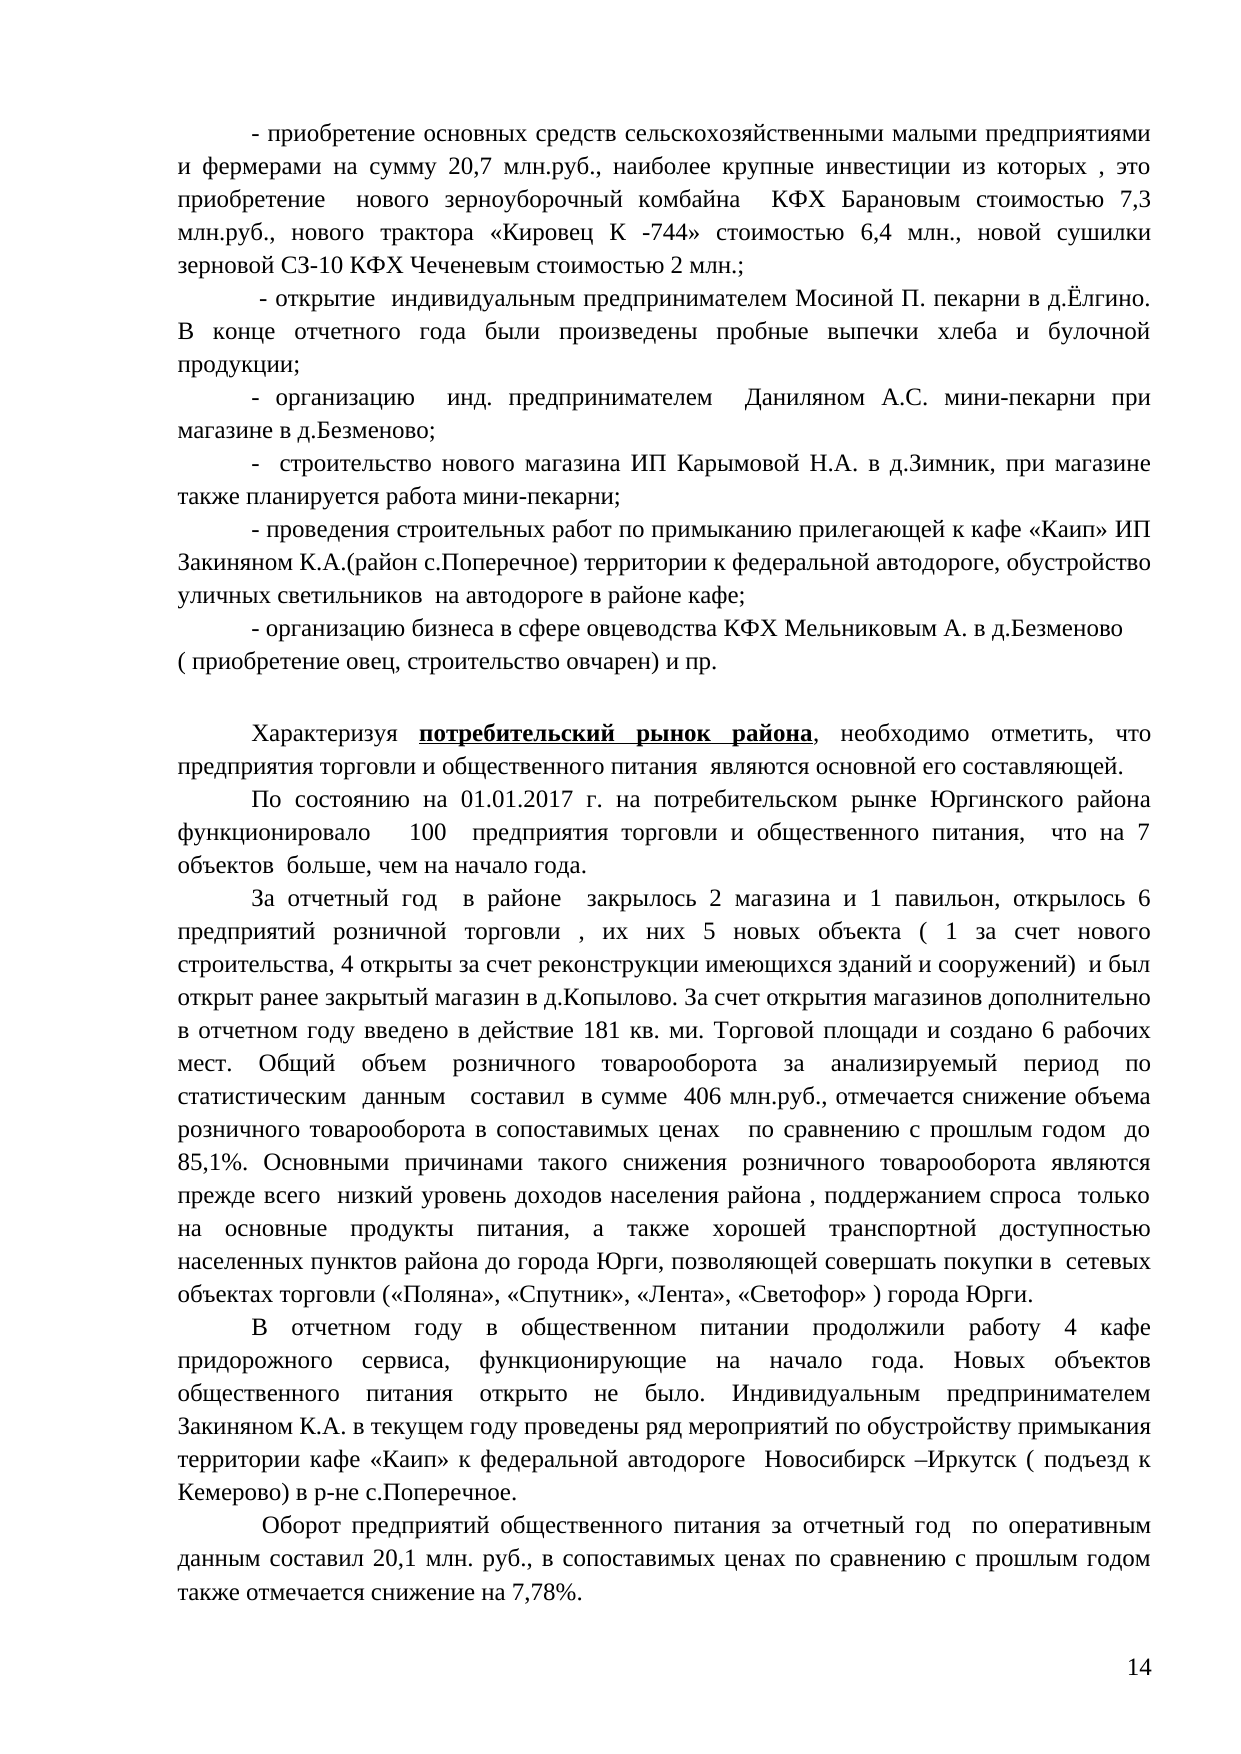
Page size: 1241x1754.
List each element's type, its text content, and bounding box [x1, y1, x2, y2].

text По состоянию на 01.01.2017 г. на потребительском рынке Юргинского района функционировало 100 предприятия торговли и общественного питания, что на 7 объектов больше, чем на начало года. [177, 784, 1152, 879]
text - проведения строительных работ по примыканию прилегающей к кафе «Каип» ИП Закиняном К.А.(район с.Поперечное) территории к федеральной автодороге, обустройство уличных светильников на автодороге в районе кафе; [177, 514, 1152, 609]
text - организацию бизнеса в сфере овцеводства КФХ Мельниковым А. в д.Безменово [177, 613, 1152, 642]
text ( приобретение овец, строительство овчарен) и пр. [177, 646, 1152, 675]
text - строительство нового магазина ИП Карымовой Н.А. в д.Зимник, при магазине также планируется работа мини-пекарни; [177, 448, 1152, 510]
text В отчетном году в общественном питании продолжили работу 4 кафе придорожного сервиса, функционирующие на начало года. Новых объектов общественного питания открыто не было. Индивидуальным предпринимателем Закиняном К.А. в текущем году проведены ряд мероприятий по обустройству примыкания территории кафе «Каип» к федеральной автодороге Новосибирск –Иркутск ( подъезд к Кемерово) в р-не с.Поперечное. [177, 1312, 1152, 1506]
text - приобретение основных средств сельскохозяйственными малыми предприятиями и фермерами на сумму 20,7 млн.руб., наиболее крупные инвестиции из которых , это приобретение нового зерноуборочный комбайна КФХ Барановым стоимостью 7,3 млн.руб., нового трактора «Кировец К -744» стоимостью 6,4 млн., новой сушилки зерновой СЗ-10 КФХ Чеченевым стоимостью 2 млн.; [177, 118, 1152, 279]
text Характеризуя потребительский рынок района, необходимо отметить, что предприятия торговли и общественного питания являются основной его составляющей. [177, 718, 1152, 780]
text - организацию инд. предпринимателем Даниляном А.С. мини-пекарни при магазине в д.Безменово; [177, 382, 1152, 444]
text - открытие индивидуальным предпринимателем Мосиной П. пекарни в д.Ёлгино. В конце отчетного года были произведены пробные выпечки хлеба и булочной продукции; [177, 283, 1152, 378]
text За отчетный год в районе закрылось 2 магазина и 1 павильон, открылось 6 предприятий розничной торговли , их них 5 новых объекта ( 1 за счет нового строительства, 4 открыты за счет реконструкции имеющихся зданий и сооружений) и был открыт ранее закрытый магазин в д.Копылово. За счет открытия магазинов дополнительно в отчетном году введено в действие 181 кв. ми. Торговой площади и создано 6 рабочих мест. Общий объем розничного товарооборота за анализируемый период по статистическим данным составил в сумме 406 млн.руб., отмечается снижение объема розничного товарооборота в сопоставимых ценах по сравнению с прошлым годом до 85,1%. Основными причинами такого снижения розничного товарооборота являются прежде всего низкий уровень доходов населения района , поддержанием спроса только на основные продукты питания, а также хорошей транспортной доступностью населенных пунктов района до города Юрги, позволяющей совершать покупки в сетевых объектах торговли («Поляна», «Спутник», «Лента», «Светофор» ) города Юрги. [177, 883, 1152, 1308]
text Оборот предприятий общественного питания за отчетный год по оперативным данным составил 20,1 млн. руб., в сопоставимых ценах по сравнению с прошлым годом также отмечается снижение на 7,78%. [177, 1511, 1152, 1605]
